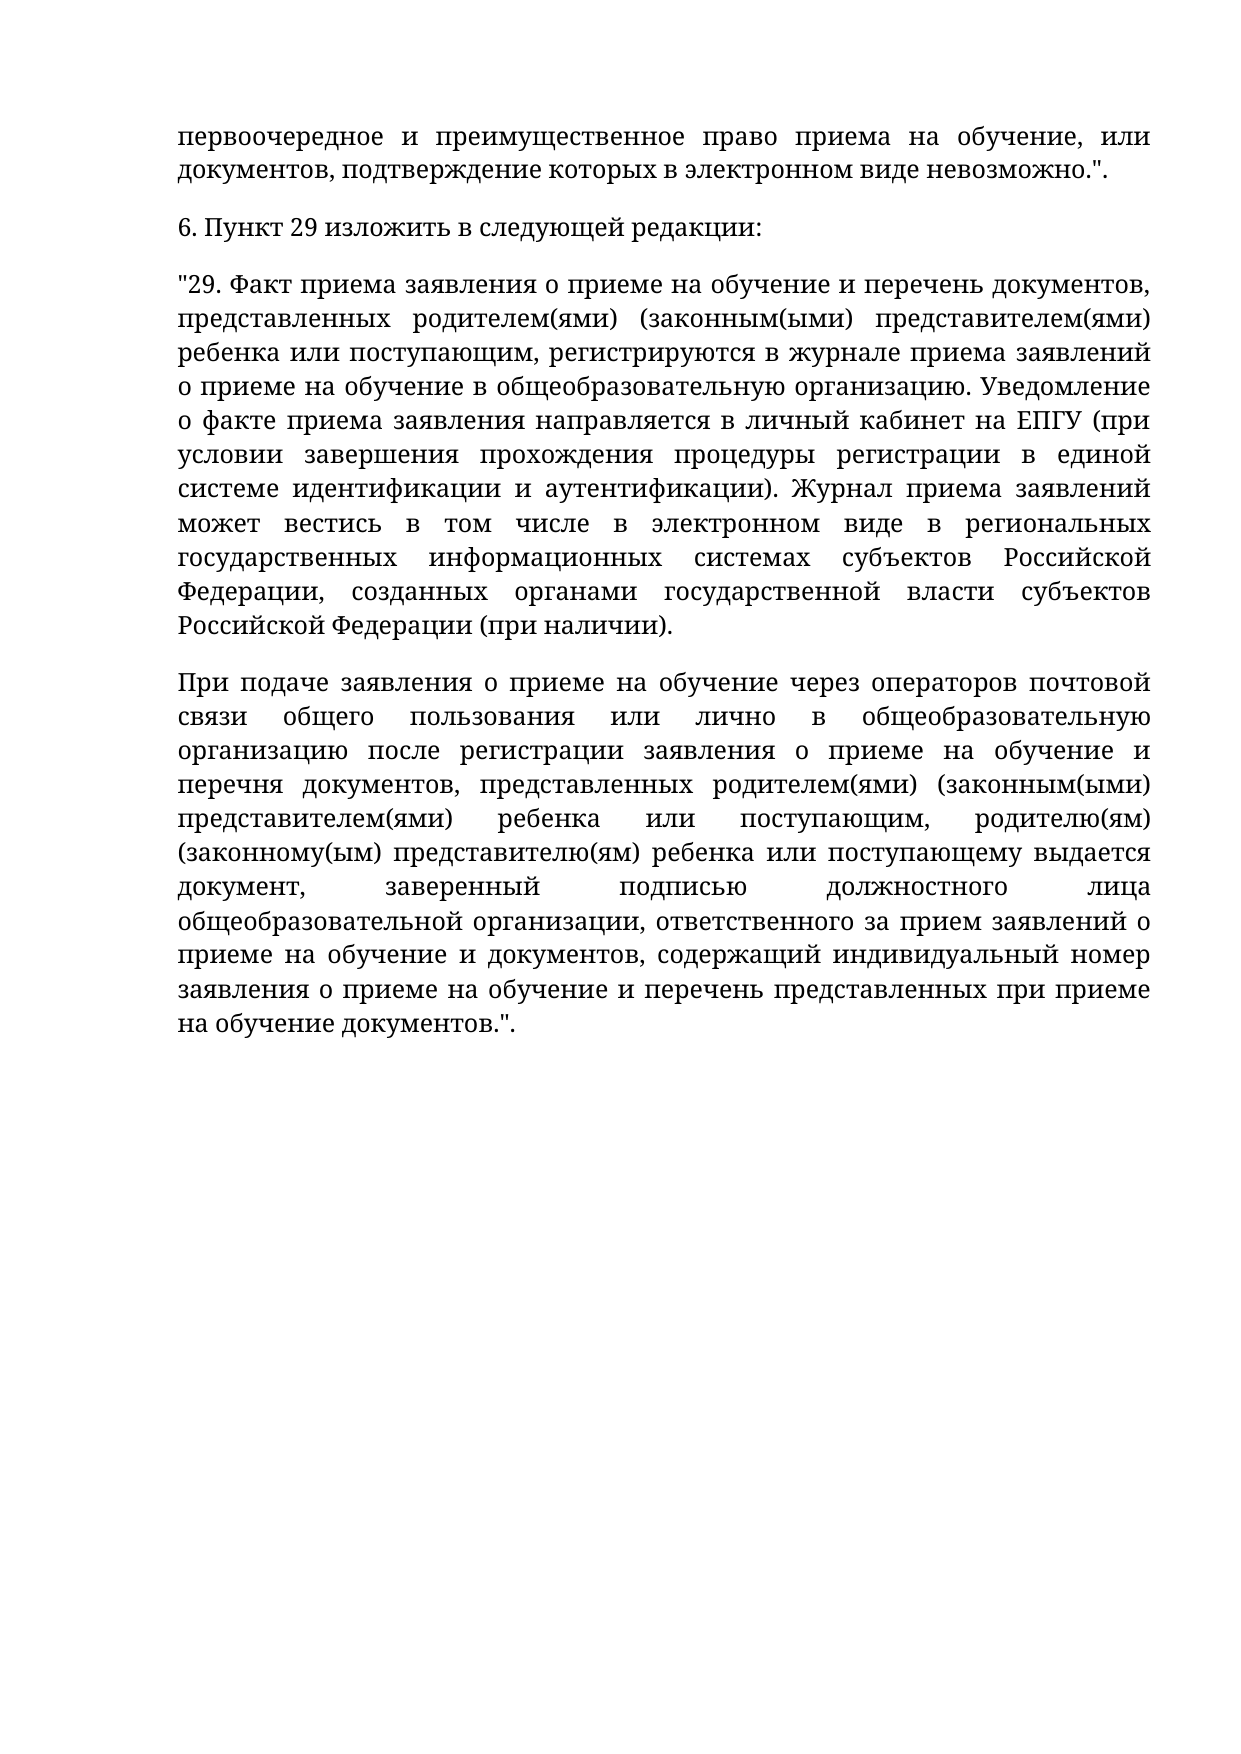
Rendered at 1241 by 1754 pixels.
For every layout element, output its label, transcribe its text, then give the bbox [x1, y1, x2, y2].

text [177, 118, 1152, 186]
text 6. Пункт 29 изложить в следующей редакции: [177, 209, 1152, 243]
text При подаче заявления о приеме на обучение через операторов почтовой связи общего пользования или лично в общеобразовательную организацию после регистрации заявления о приеме на обучение и перечня документов, представленных родителем(ями) (законным(ыми) представителем(ями) ребенка или поступающим, родителю(ям) (законному(ым) представителю(ям) ребенка или поступающему выдается документ, заверенный подписью должностного лица общеобразовательной организации, ответственного за прием заявлений о приеме на обучение и документов, содержащий индивидуальный номер заявления о приеме на обучение и перечень представленных при приеме на обучение документов.". [177, 665, 1152, 1039]
text "29. Факт приема заявления о приеме на обучение и перечень документов, представленных родителем(ями) (законным(ыми) представителем(ями) ребенка или поступающим, регистрируются в журнале приема заявлений о приеме на обучение в общеобразовательную организацию. Уведомление о факте приема заявления направляется в личный кабинет на ЕПГУ (при условии завершения прохождения процедуры регистрации в единой системе идентификации и аутентификации). Журнал приема заявлений может вестись в том числе в электронном виде в региональных государственных информационных системах субъектов Российской Федерации, созданных органами государственной власти субъектов Российской Федерации (при наличии). [177, 267, 1152, 641]
